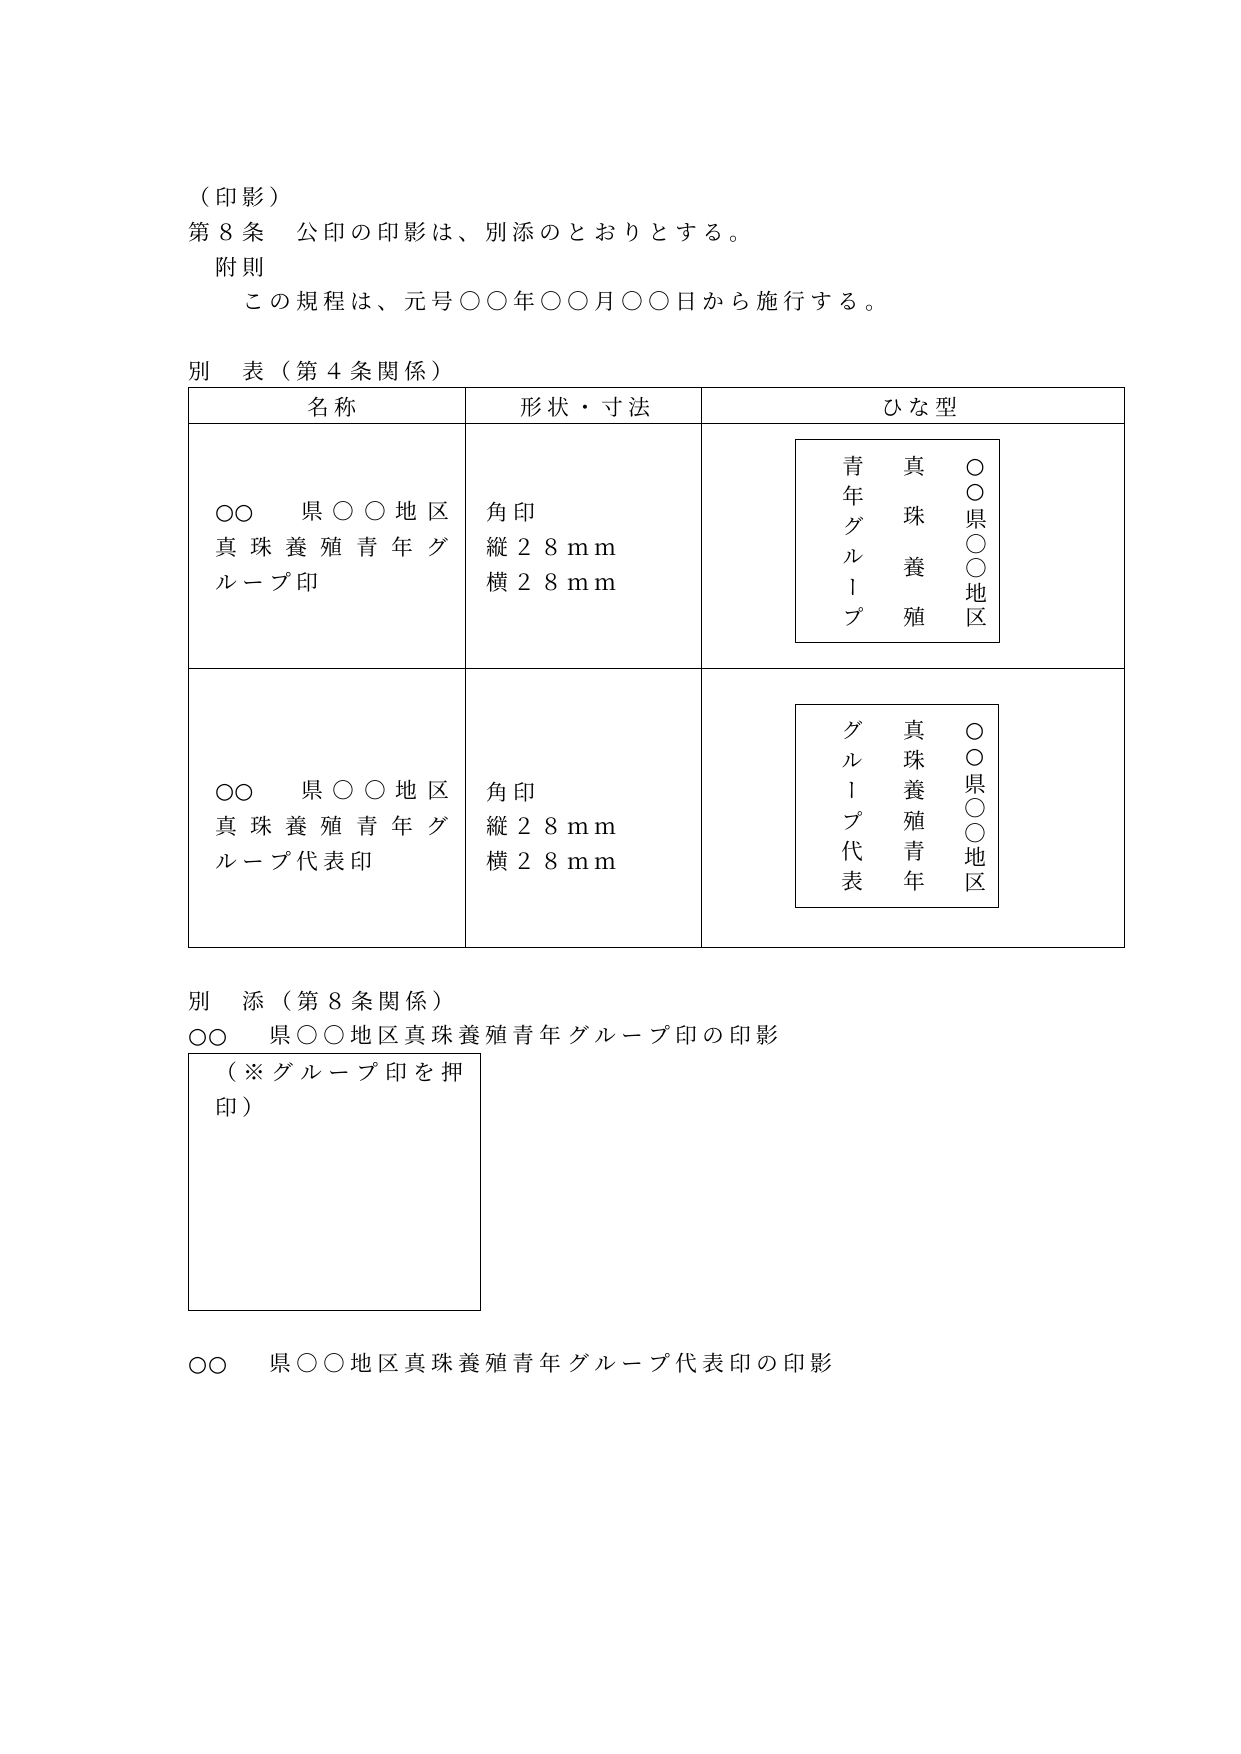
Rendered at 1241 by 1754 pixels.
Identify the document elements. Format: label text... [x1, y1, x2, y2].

table_header ひな型 [702, 388, 1124, 423]
text 第８条 公印の印影は、別添のとおりとする。 [188, 213, 1082, 248]
text ○○県○○地区真珠養殖青年グループ印の印影 [188, 1018, 1082, 1052]
table_cell 角印 縦２８ｍｍ 横２８ｍｍ [466, 424, 701, 668]
table_cell ○○県○○地区真珠養殖青年グループ代表印 [189, 669, 465, 947]
text ○○県○○地区真珠養殖青年グループ代表印の印影 [188, 1346, 1082, 1381]
text 附則 [188, 248, 1082, 283]
table_header （※グループ印を押印） [189, 1054, 480, 1310]
text （印影） [188, 178, 1082, 213]
table_header 形状・寸法 [466, 388, 701, 423]
table_cell 角印 縦２８ｍｍ 横２８ｍｍ [466, 669, 701, 947]
table_cell [702, 424, 1124, 668]
text この規程は、元号○○年○○月○○日から施行する｡ [188, 283, 1082, 318]
text 別 添（第８条関係） [188, 983, 1082, 1018]
table_cell [702, 669, 1124, 947]
text 別 表（第４条関係） [188, 352, 1082, 387]
table_header 名称 [189, 388, 465, 423]
table_cell ○○県○○地区真珠養殖青年グループ印 [189, 424, 465, 668]
